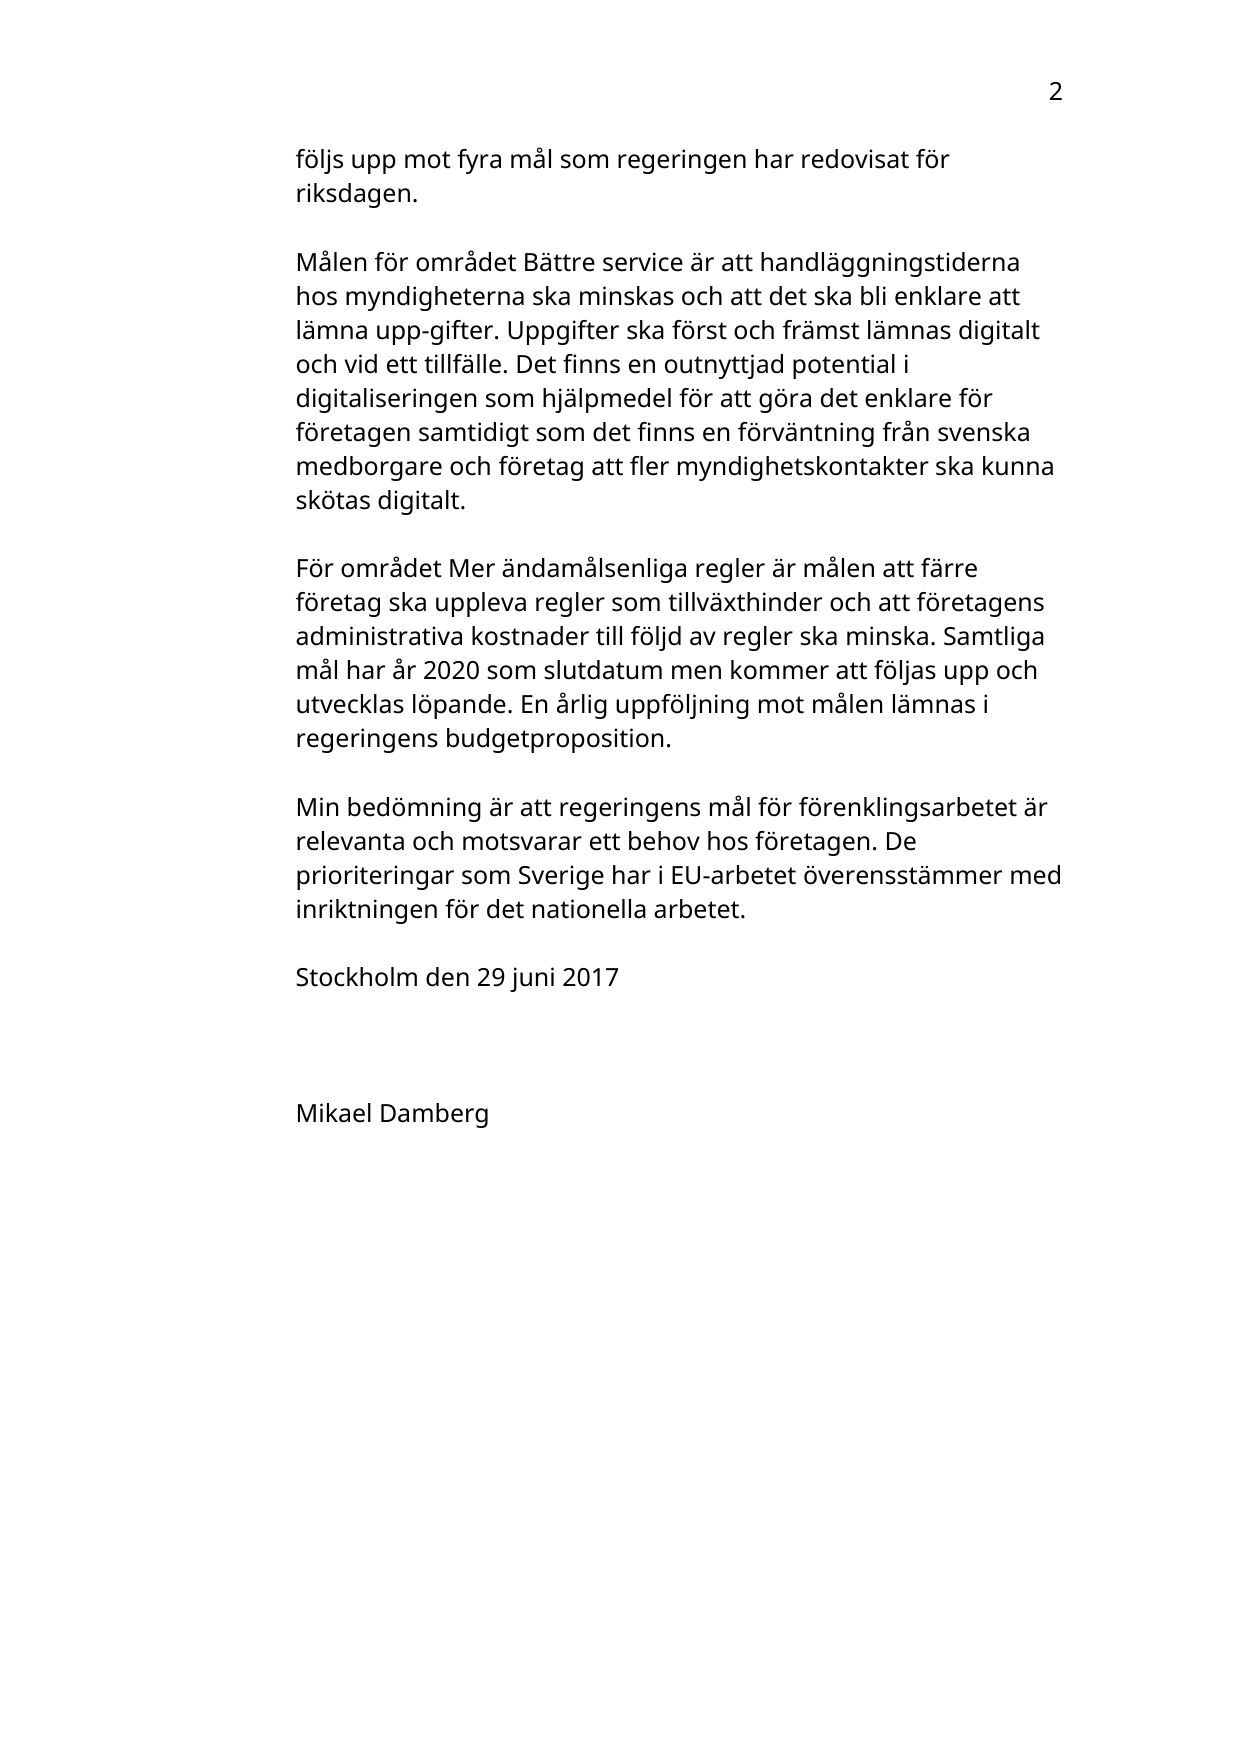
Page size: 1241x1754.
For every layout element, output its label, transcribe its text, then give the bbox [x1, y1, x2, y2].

text För området Mer ändamålsenliga regler är målen att färre företag ska uppleva regler som tillväxthinder och att företagens administrativa kostnader till följd av regler ska minska. Samtliga mål har år 2020 som slutdatum men kommer att följas upp och utvecklas löpande. En årlig uppföljning mot målen lämnas i regeringens budgetproposition. [295, 551, 1063, 755]
text Min bedömning är att regeringens mål för förenklingsarbetet är relevanta och motsvarar ett behov hos företagen. De prioriteringar som Sverige har i EU-arbetet överensstämmer med inriktningen för det nationella arbetet. [295, 789, 1063, 925]
text Målen för området Bättre service är att handläggningstiderna hos myndigheterna ska minskas och att det ska bli enklare att lämna upp-gifter. Uppgifter ska först och främst lämnas digitalt och vid ett tillfälle. Det finns en outnyttjad potential i digitaliseringen som hjälpmedel för att göra det enklare för företagen samtidigt som det finns en förväntning från svenska medborgare och företag att fler myndighetskontakter ska kunna skötas digitalt. [295, 244, 1063, 517]
text Mikael Damberg [295, 1096, 1063, 1130]
text Stockholm den 29 juni 2017 [295, 959, 1063, 993]
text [295, 142, 1063, 210]
